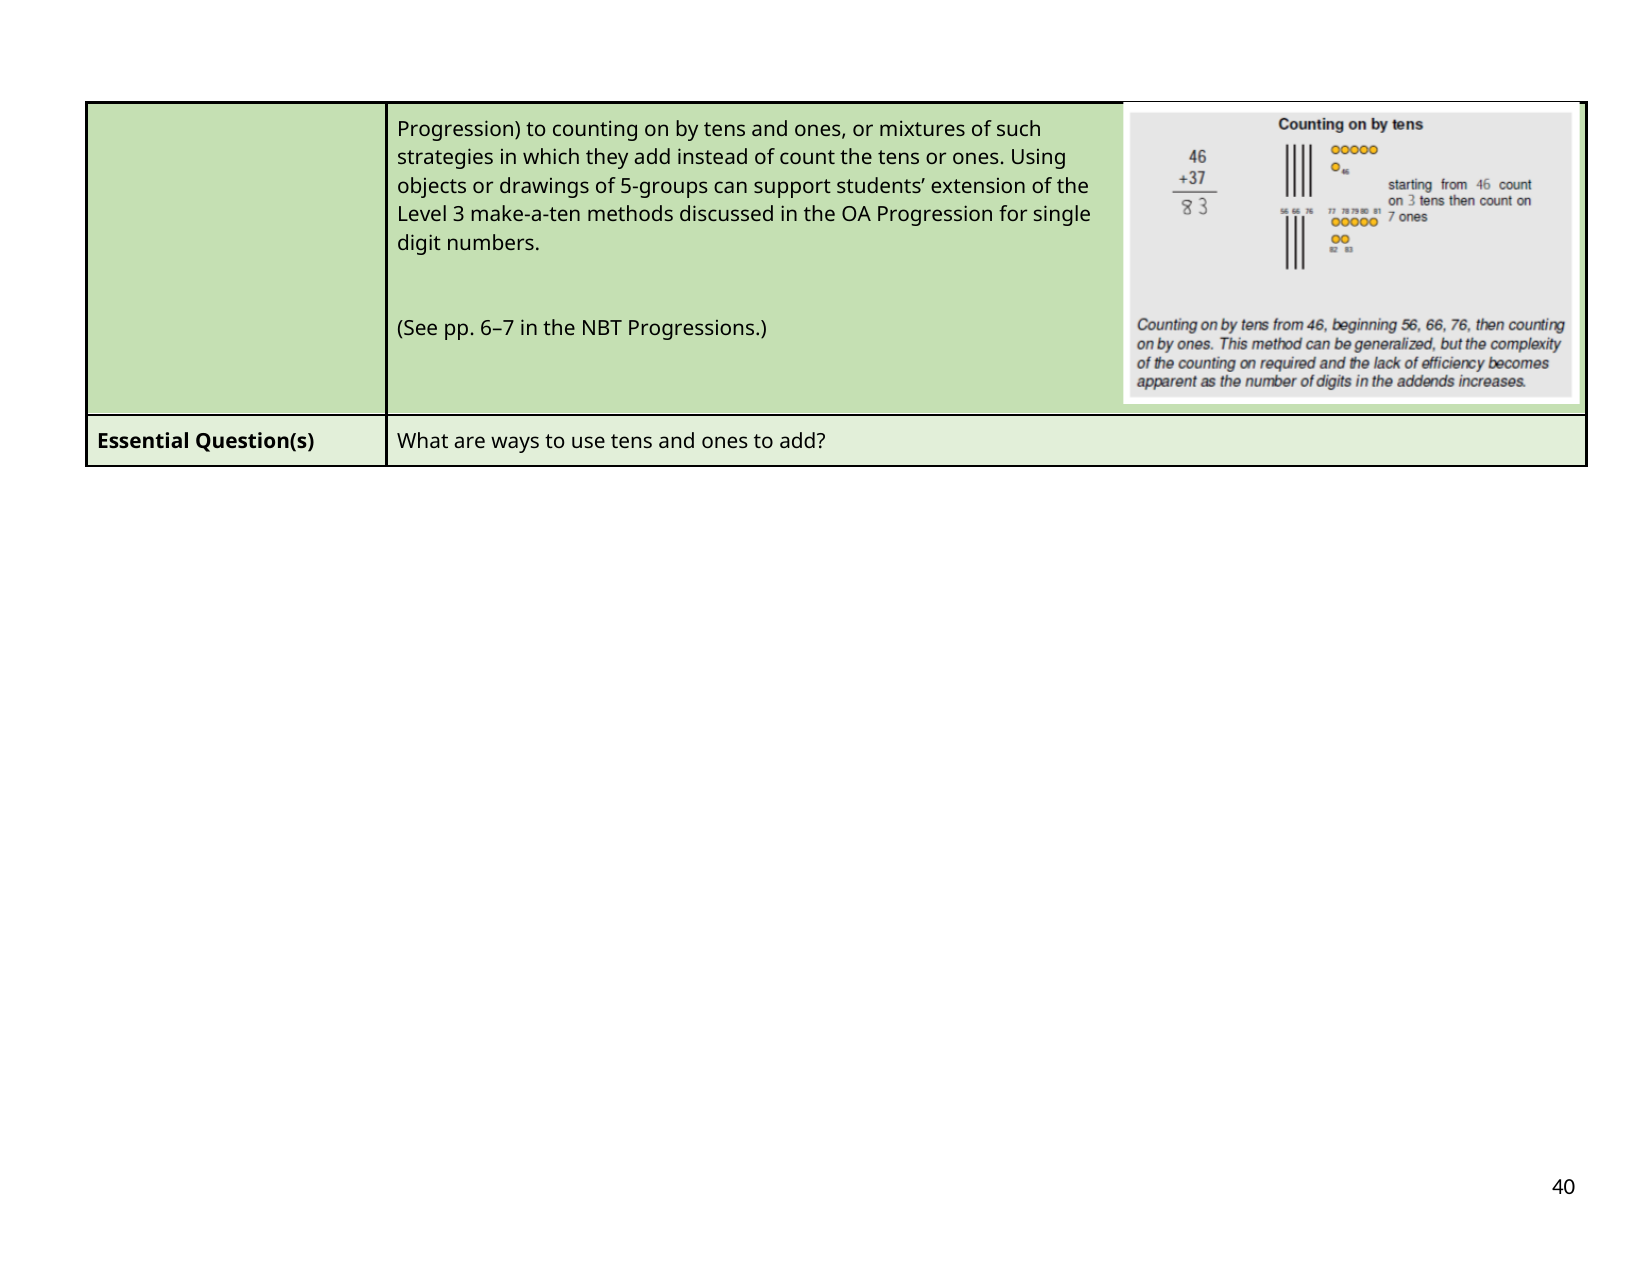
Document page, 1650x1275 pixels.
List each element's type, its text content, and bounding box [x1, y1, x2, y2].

picture [1123, 102, 1580, 404]
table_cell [388, 104, 1585, 413]
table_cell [88, 104, 385, 413]
table_cell What are ways to use tens and ones to add? [388, 416, 1585, 465]
table_cell Essential Question(s) [88, 416, 385, 465]
